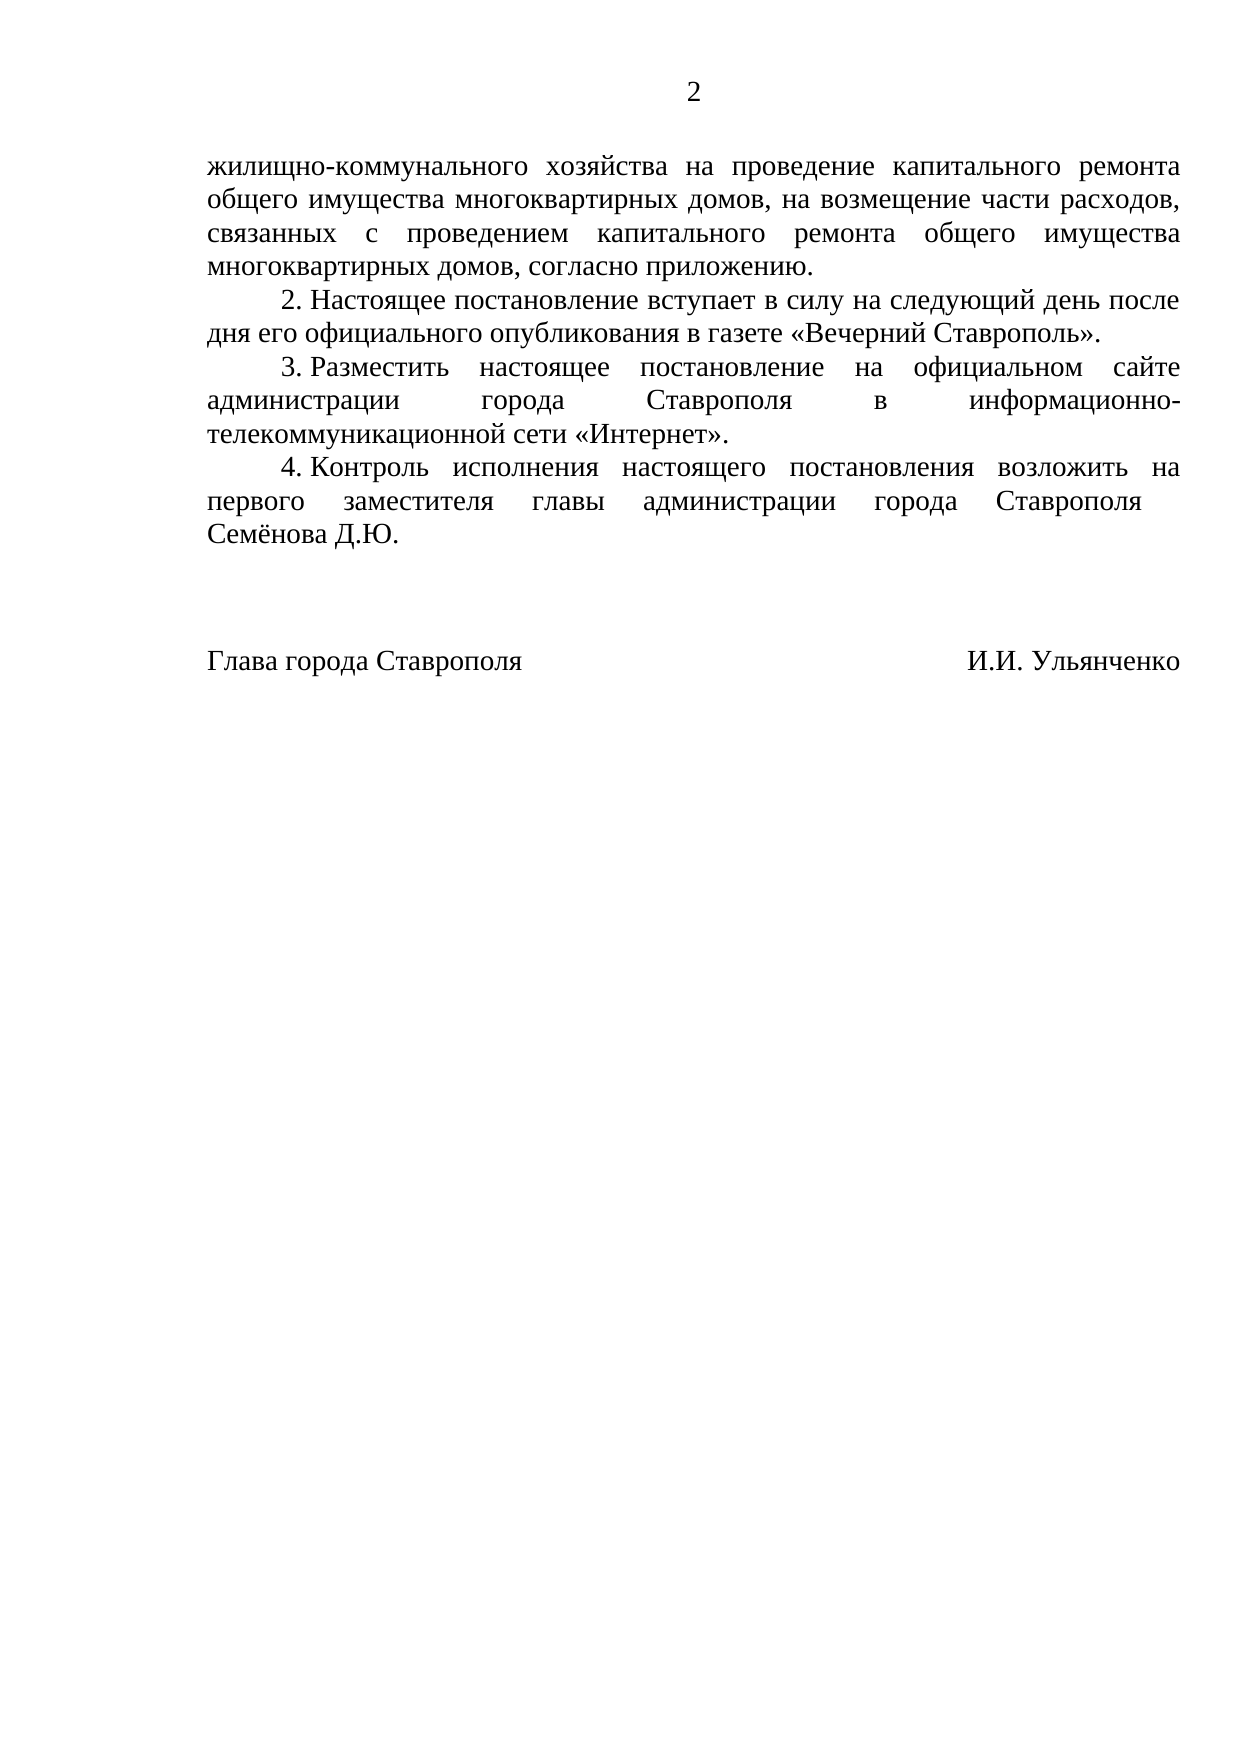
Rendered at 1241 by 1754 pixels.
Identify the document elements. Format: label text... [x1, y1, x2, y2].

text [207, 148, 1181, 282]
text 2. Настоящее постановление вступает в силу на следующий день после дня его официального опубликования в газете «Вечерний Ставрополь». [207, 282, 1181, 349]
text 3. Разместить настоящее постановление на официальном сайте администрации города Ставрополя в информационно-телекоммуникационной сети «Интернет». [207, 349, 1181, 449]
text 4. Контроль исполнения настоящего постановления возложить на первого заместителя главы администрации города Ставрополя Семёнова Д.Ю. [207, 449, 1181, 550]
text Глава города Ставрополя И.И. Ульянченко [207, 651, 1181, 676]
